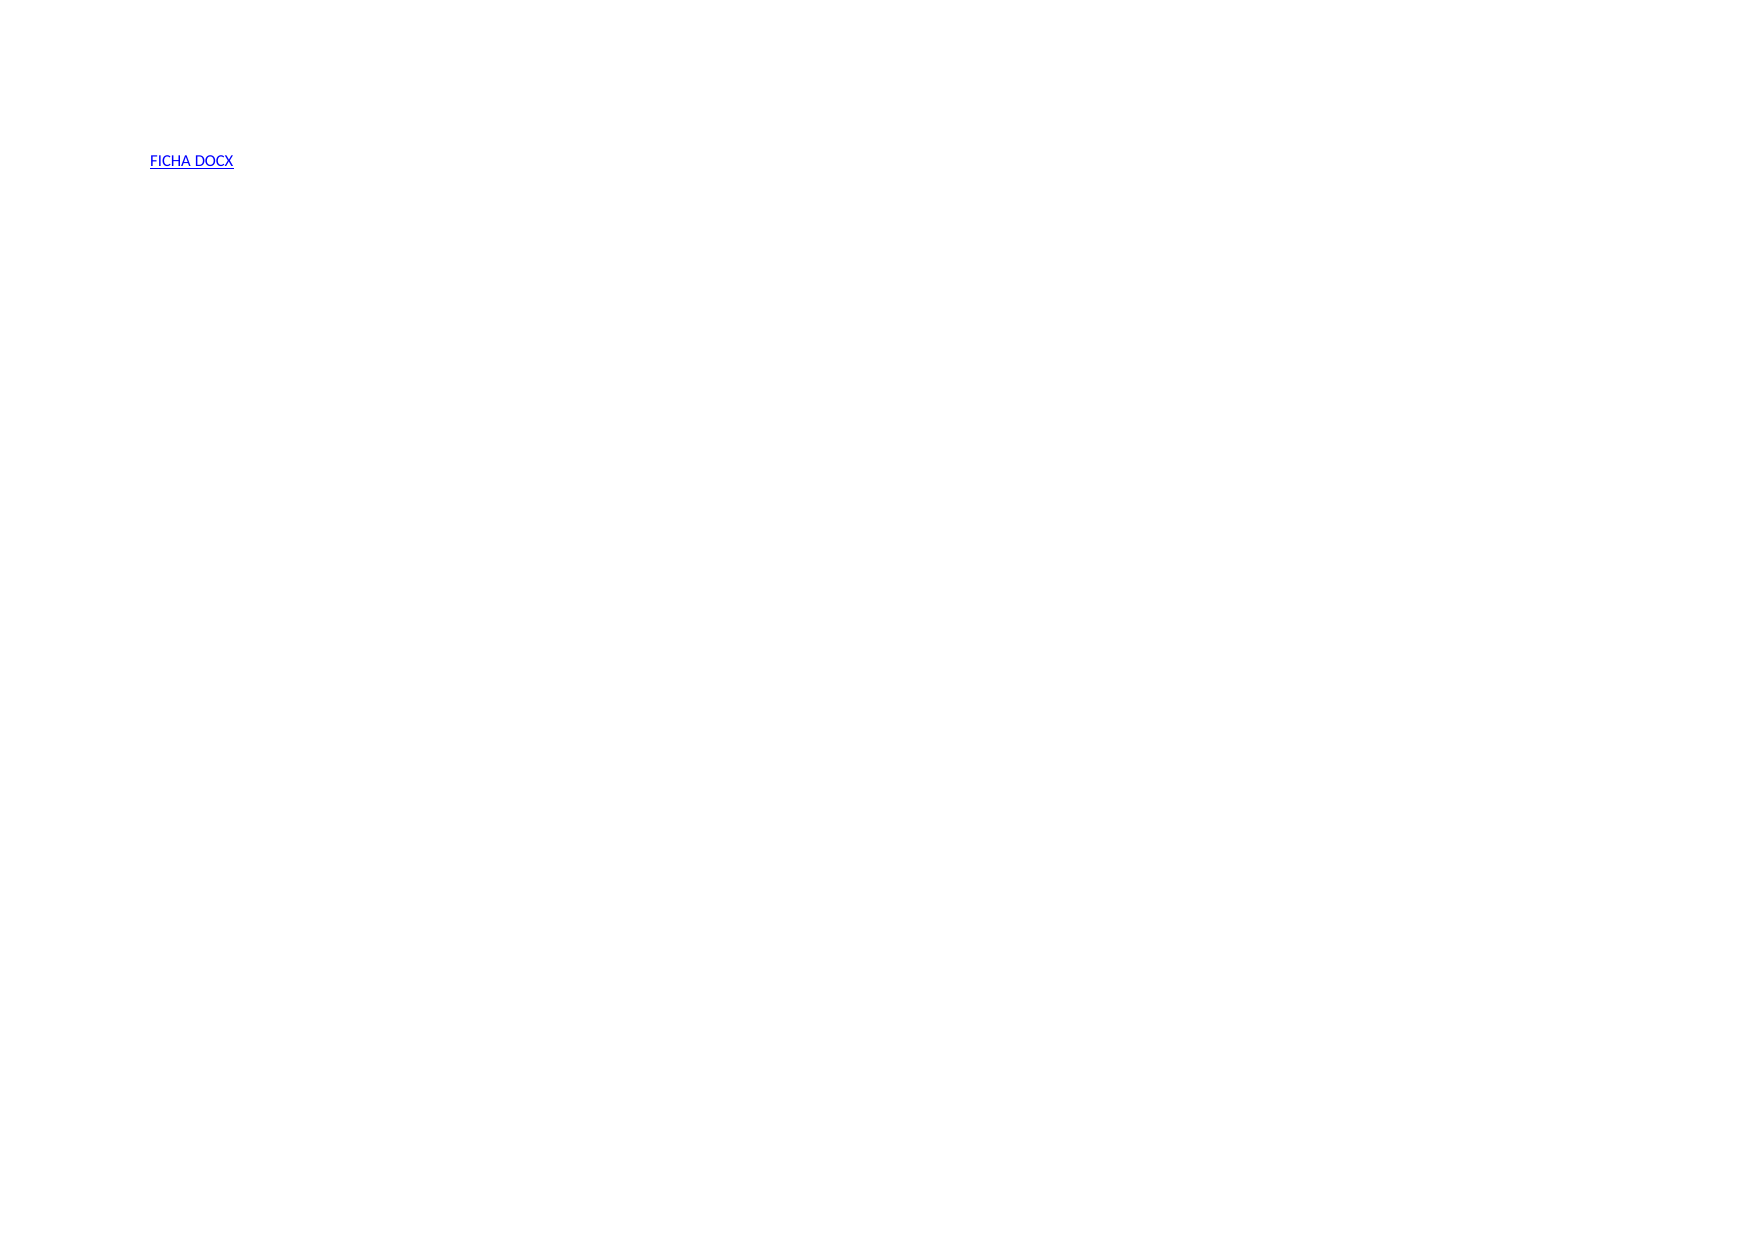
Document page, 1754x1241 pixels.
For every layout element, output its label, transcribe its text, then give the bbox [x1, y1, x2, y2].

text FICHA DOCX [150, 150, 1604, 170]
